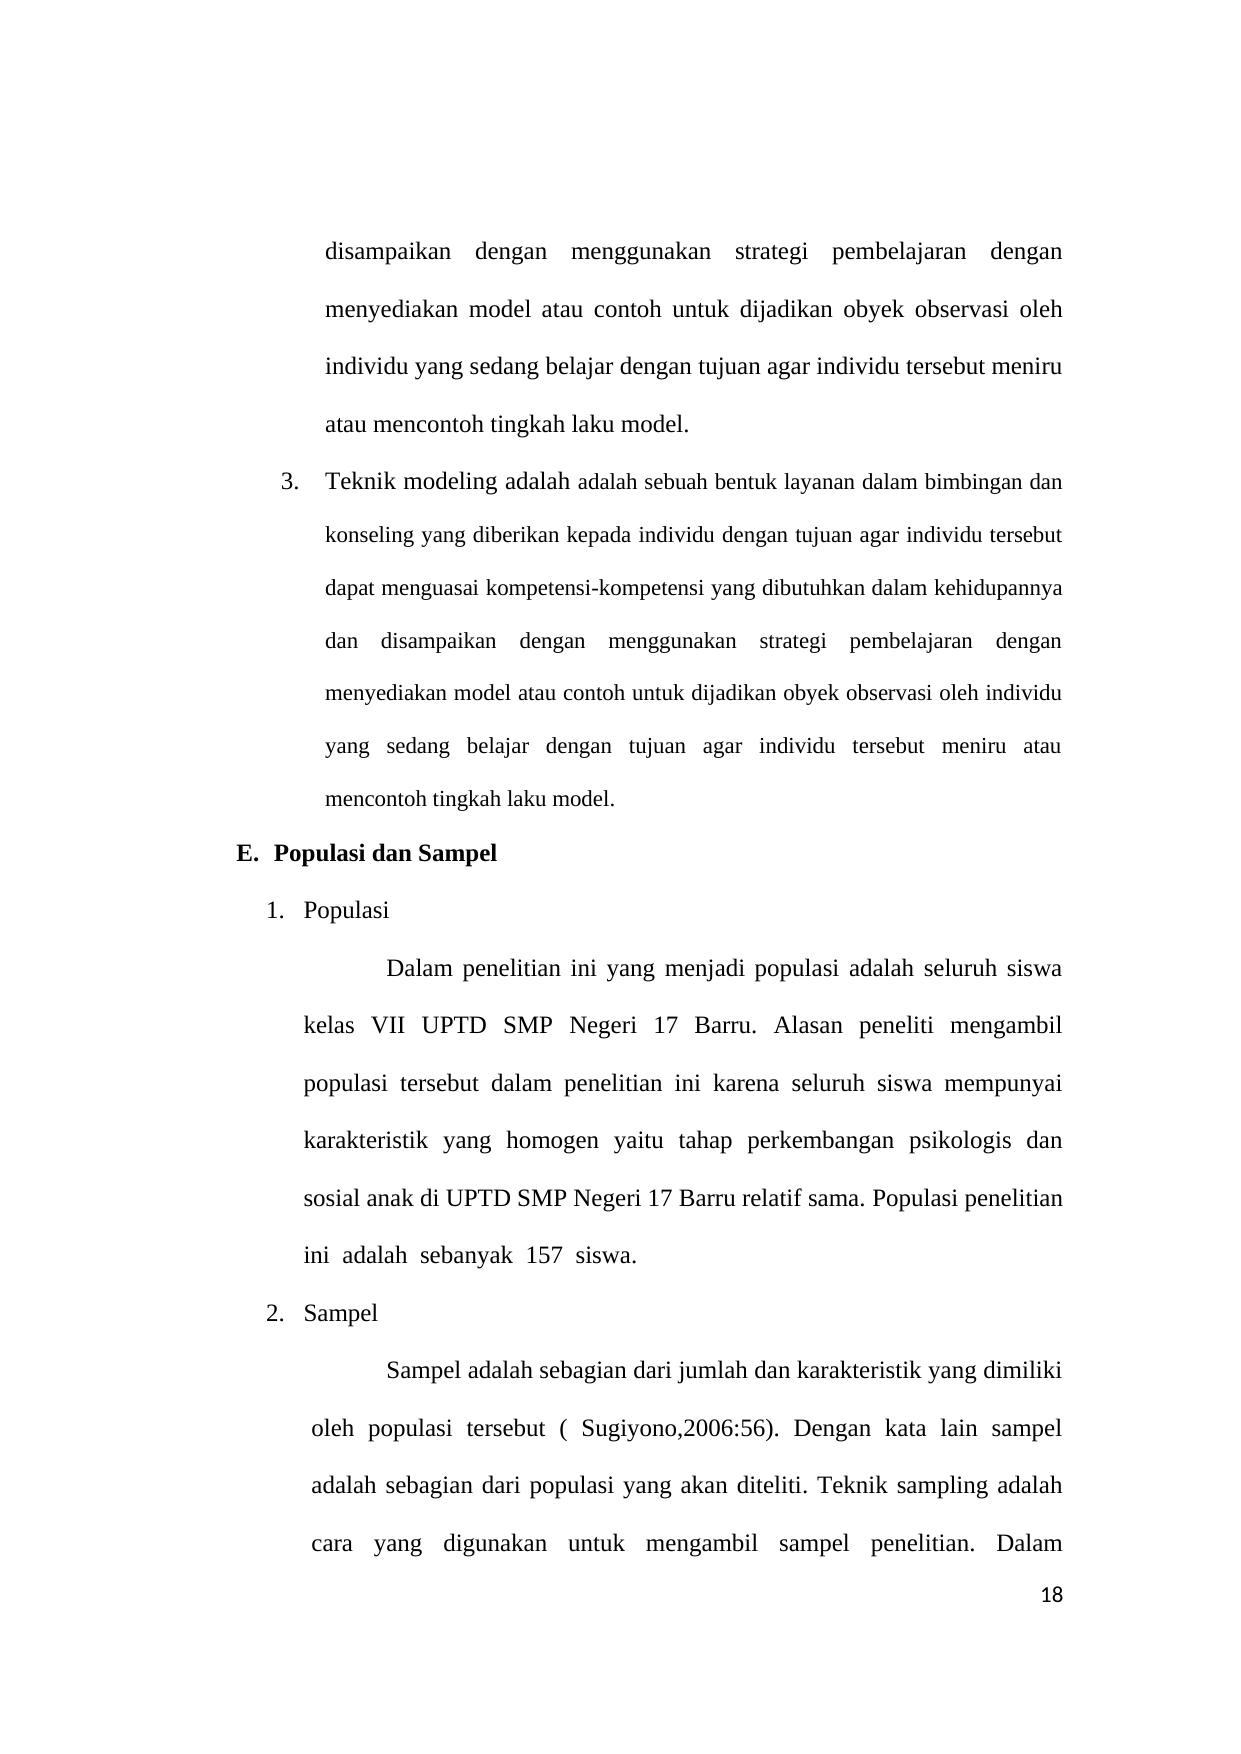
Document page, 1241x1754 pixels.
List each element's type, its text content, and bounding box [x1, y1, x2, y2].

list Dalam penelitian ini yang menjadi populasi adalah seluruh siswa kelas VII UPTD SMP Negeri 17 Barru. Alasan peneliti mengambil populasi tersebut dalam penelitian ini karena seluruh siswa mempunyai karakteristik yang homogen yaitu tahap perkembangan psikologis dan sosial anak di UPTD SMP Negeri 17 Barru relatif sama. Populasi penelitian ini adalah sebanyak 157 siswa. [303, 953, 1063, 1269]
list Teknik modeling adalah adalah sebuah bentuk layanan dalam bimbingan dan konseling yang diberikan kepada individu dengan tujuan agar individu tersebut dapat menguasai kompetensi-kompetensi yang dibutuhkan dalam kehidupannya dan disampaikan dengan menggunakan strategi pembelajaran dengan menyediakan model atau contoh untuk dijadikan obyek observasi oleh individu yang sedang belajar dengan tujuan agar individu tersebut meniru atau mencontoh tingkah laku model. [281, 466, 1063, 811]
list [311, 1355, 1063, 1556]
list Populasi [266, 895, 1063, 924]
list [281, 236, 1063, 437]
list Populasi dan Sampel [236, 838, 1063, 866]
list Sampel [266, 1298, 1063, 1326]
